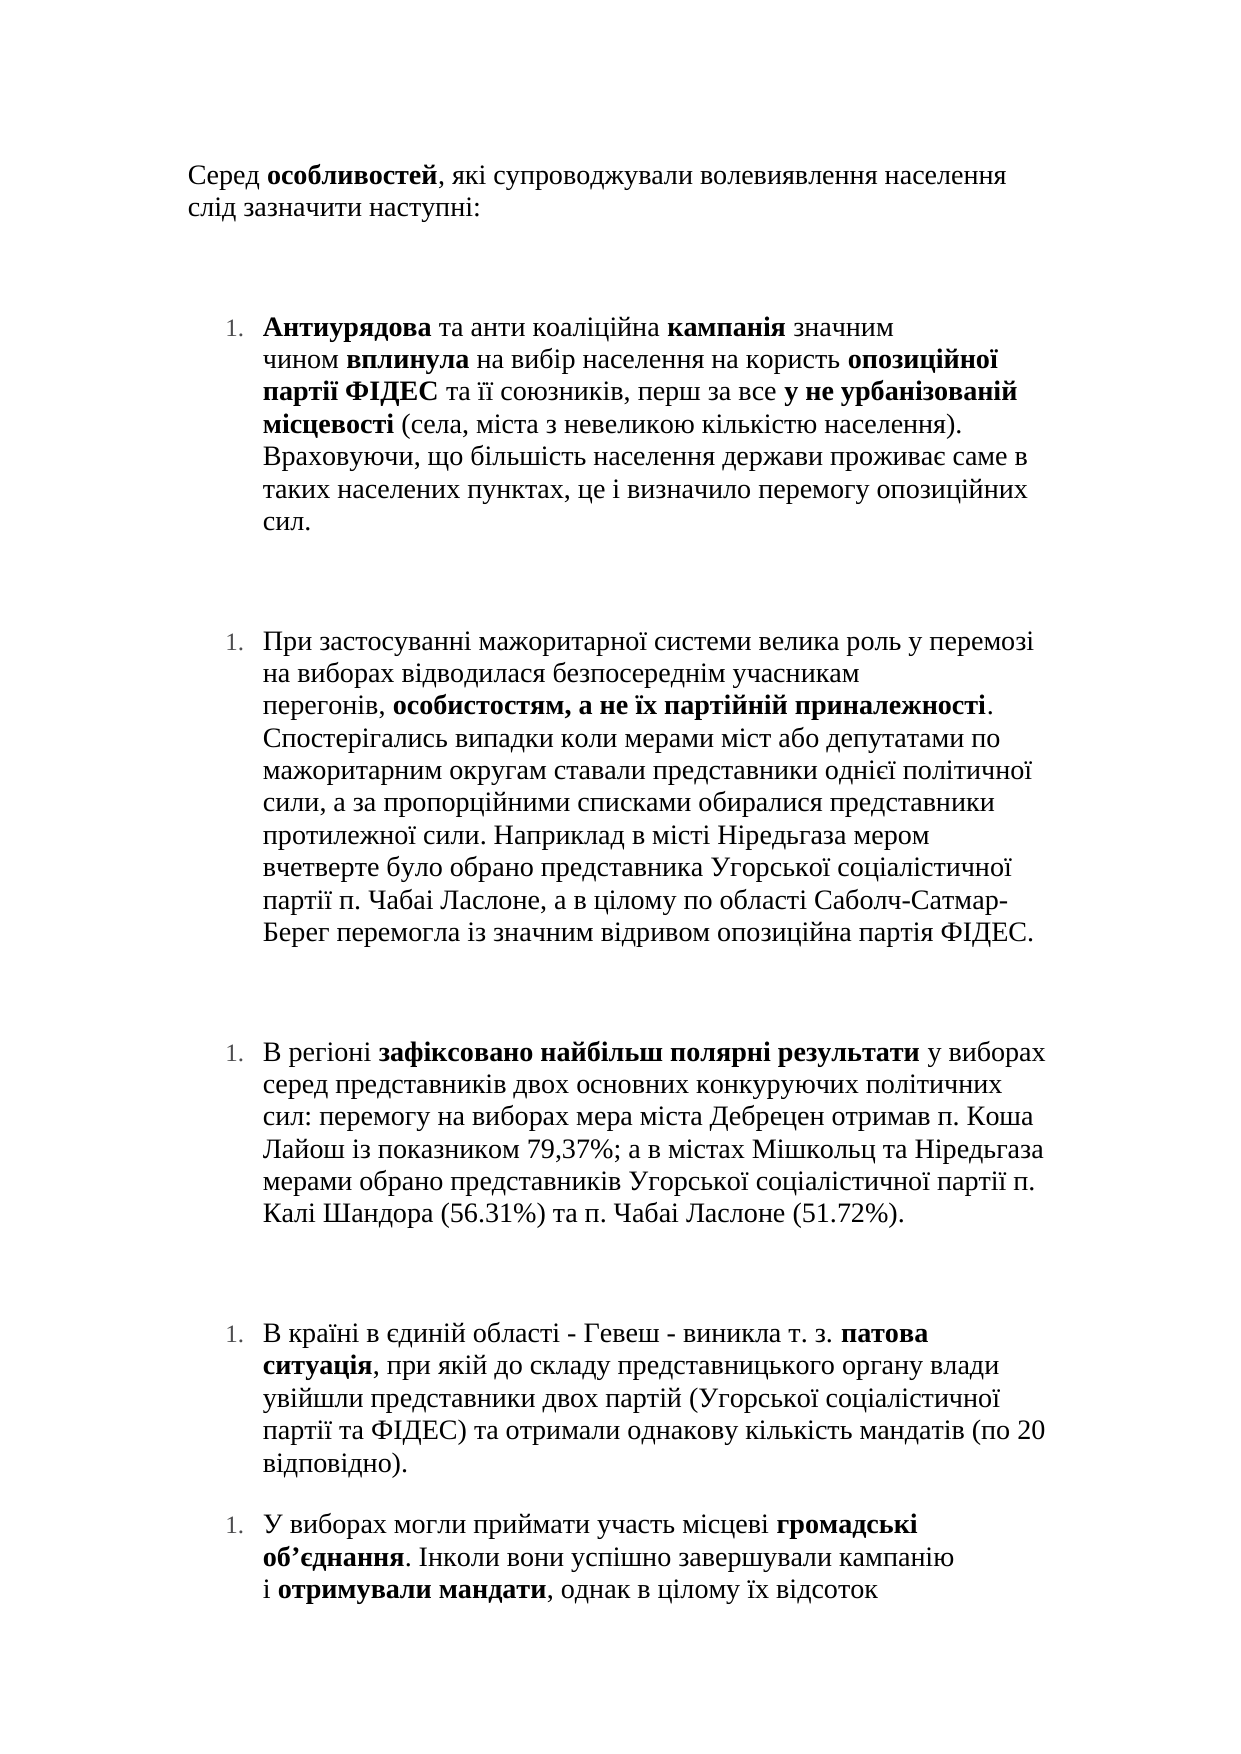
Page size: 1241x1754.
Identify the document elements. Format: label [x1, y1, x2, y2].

table_header [177, 118, 1058, 1615]
